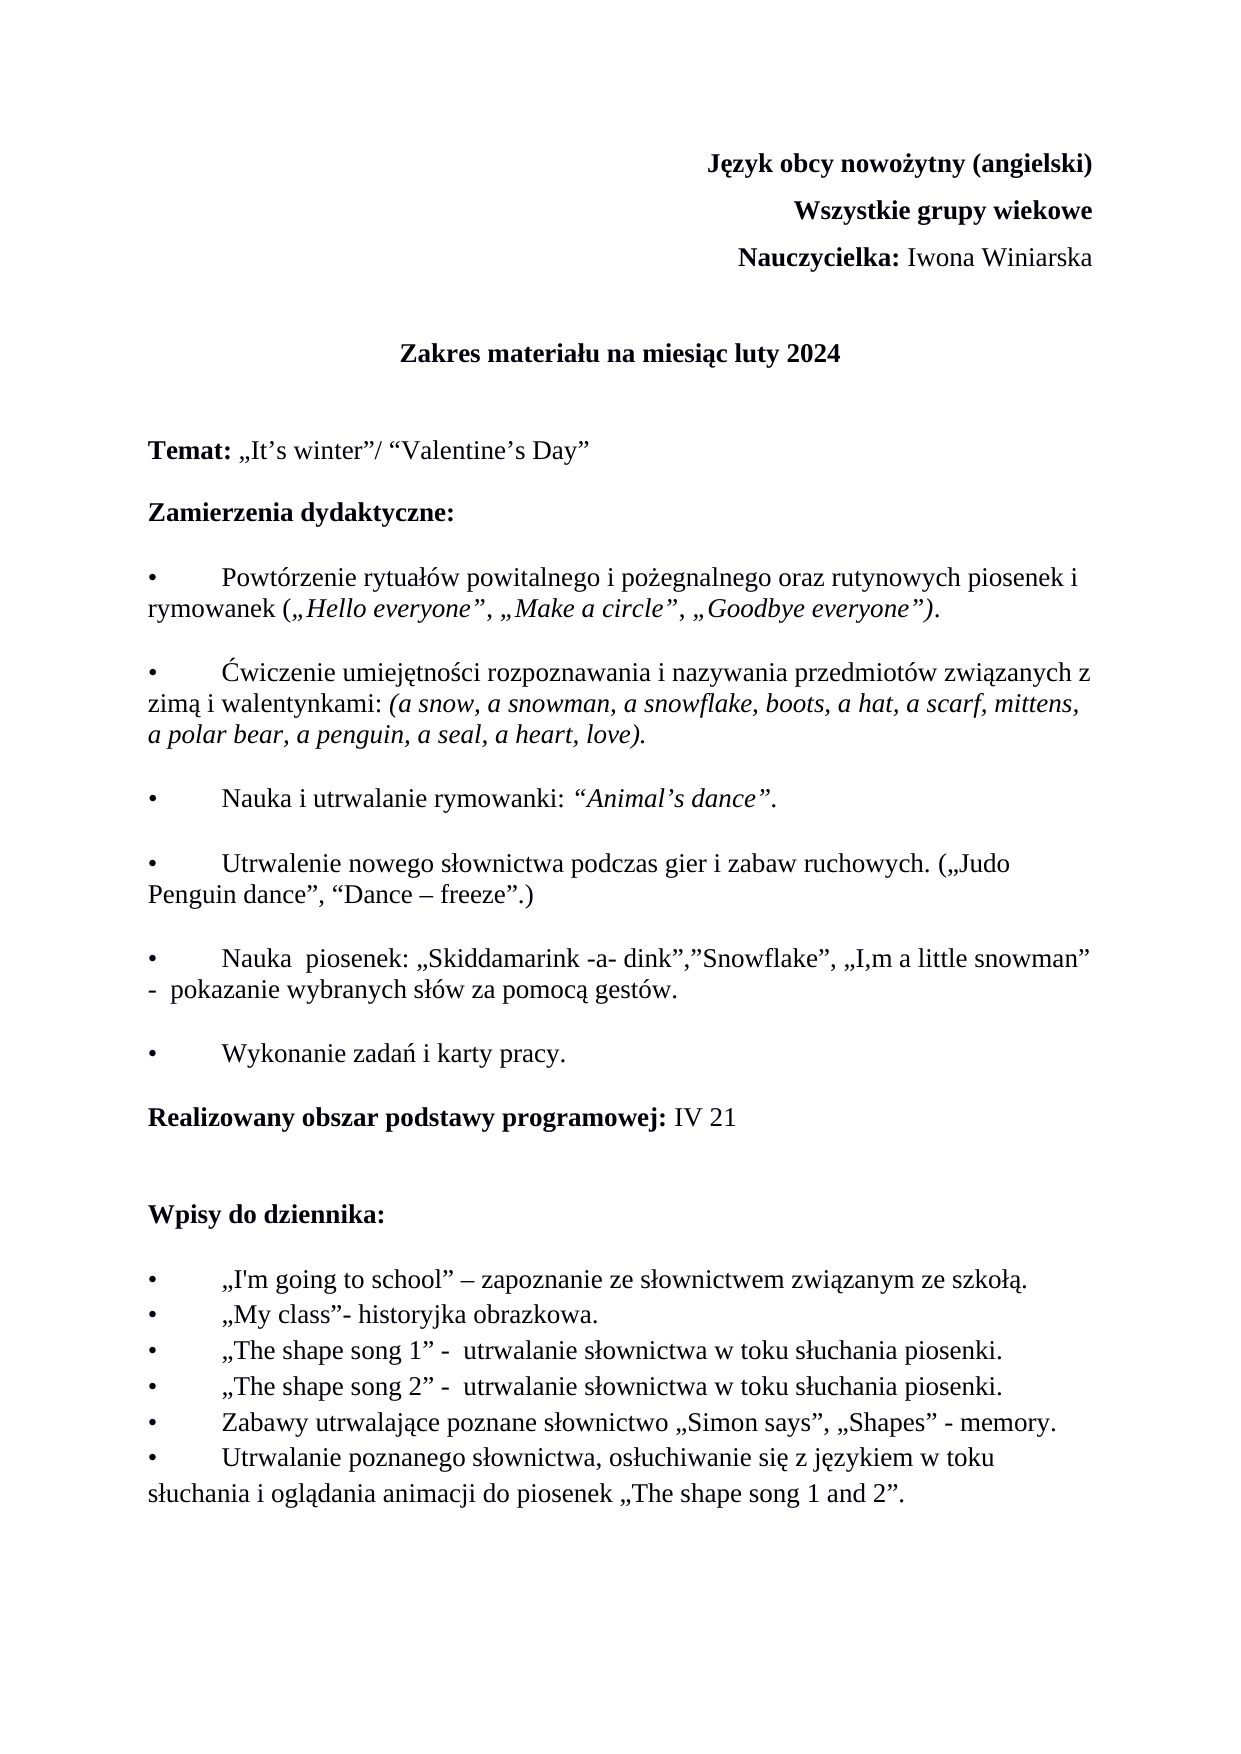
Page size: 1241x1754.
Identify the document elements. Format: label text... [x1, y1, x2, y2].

text Język obcy nowożytny (angielski) [148, 148, 1093, 179]
text Zamierzenia dydaktyczne: [148, 497, 1093, 528]
list „My class”- historyjka obrazkowa. [148, 1298, 1093, 1330]
list „The shape song 1” - utrwalanie słownictwa w toku słuchania piosenki. [148, 1334, 1093, 1365]
list Wykonanie zadań i karty pracy. [148, 1037, 1093, 1068]
text Nauczycielka: Iwona Winiarska [148, 241, 1093, 272]
list „I'm going to school” – zapoznanie ze słownictwem związanym ze szkołą. [148, 1263, 1093, 1294]
text Realizowany obszar podstawy programowej: IV 21 [148, 1101, 1093, 1133]
list Ćwiczenie umiejętności rozpoznawania i nazywania przedmiotów związanych z zimą i walentynkami: (a snow, a snowman, a snowflake, boots, a hat, a scarf, mittens, a polar bear, a penguin, a seal, a heart, love). [148, 656, 1093, 749]
text Wszystkie grupy wiekowe [148, 194, 1093, 225]
list Utrwalanie poznanego słownictwa, osłuchiwanie się z językiem w toku słuchania i oglądania animacji do piosenek „The shape song 1 and 2”. [148, 1441, 1093, 1508]
list Nauka i utrwalanie rymowanki: “Animal’s dance”. [148, 782, 1093, 814]
text Zakres materiału na miesiąc luty 2024 [148, 337, 1093, 368]
list Utrwalenie nowego słownictwa podczas gier i zabaw ruchowych. („Judo Penguin dance”, “Dance – freeze”.) [148, 847, 1093, 909]
list Powtórzenie rytuałów powitalnego i pożegnalnego oraz rutynowych piosenek i rymowanek („Hello everyone”, „Make a circle”, „Goodbye everyone”). [148, 561, 1093, 623]
list Zabawy utrwalające poznane słownictwo „Simon says”, „Shapes” - memory. [148, 1406, 1093, 1437]
text Temat: „It’s winter”/ “Valentine’s Day” [148, 434, 1093, 465]
list „The shape song 2” - utrwalanie słownictwa w toku słuchania piosenki. [148, 1370, 1093, 1401]
list Nauka piosenek: „Skiddamarink -a- dink”,”Snowflake”, „I,m a little snowman” - pokazanie wybranych słów za pomocą gestów. [148, 942, 1093, 1004]
text Wpisy do dziennika: [148, 1199, 1093, 1230]
